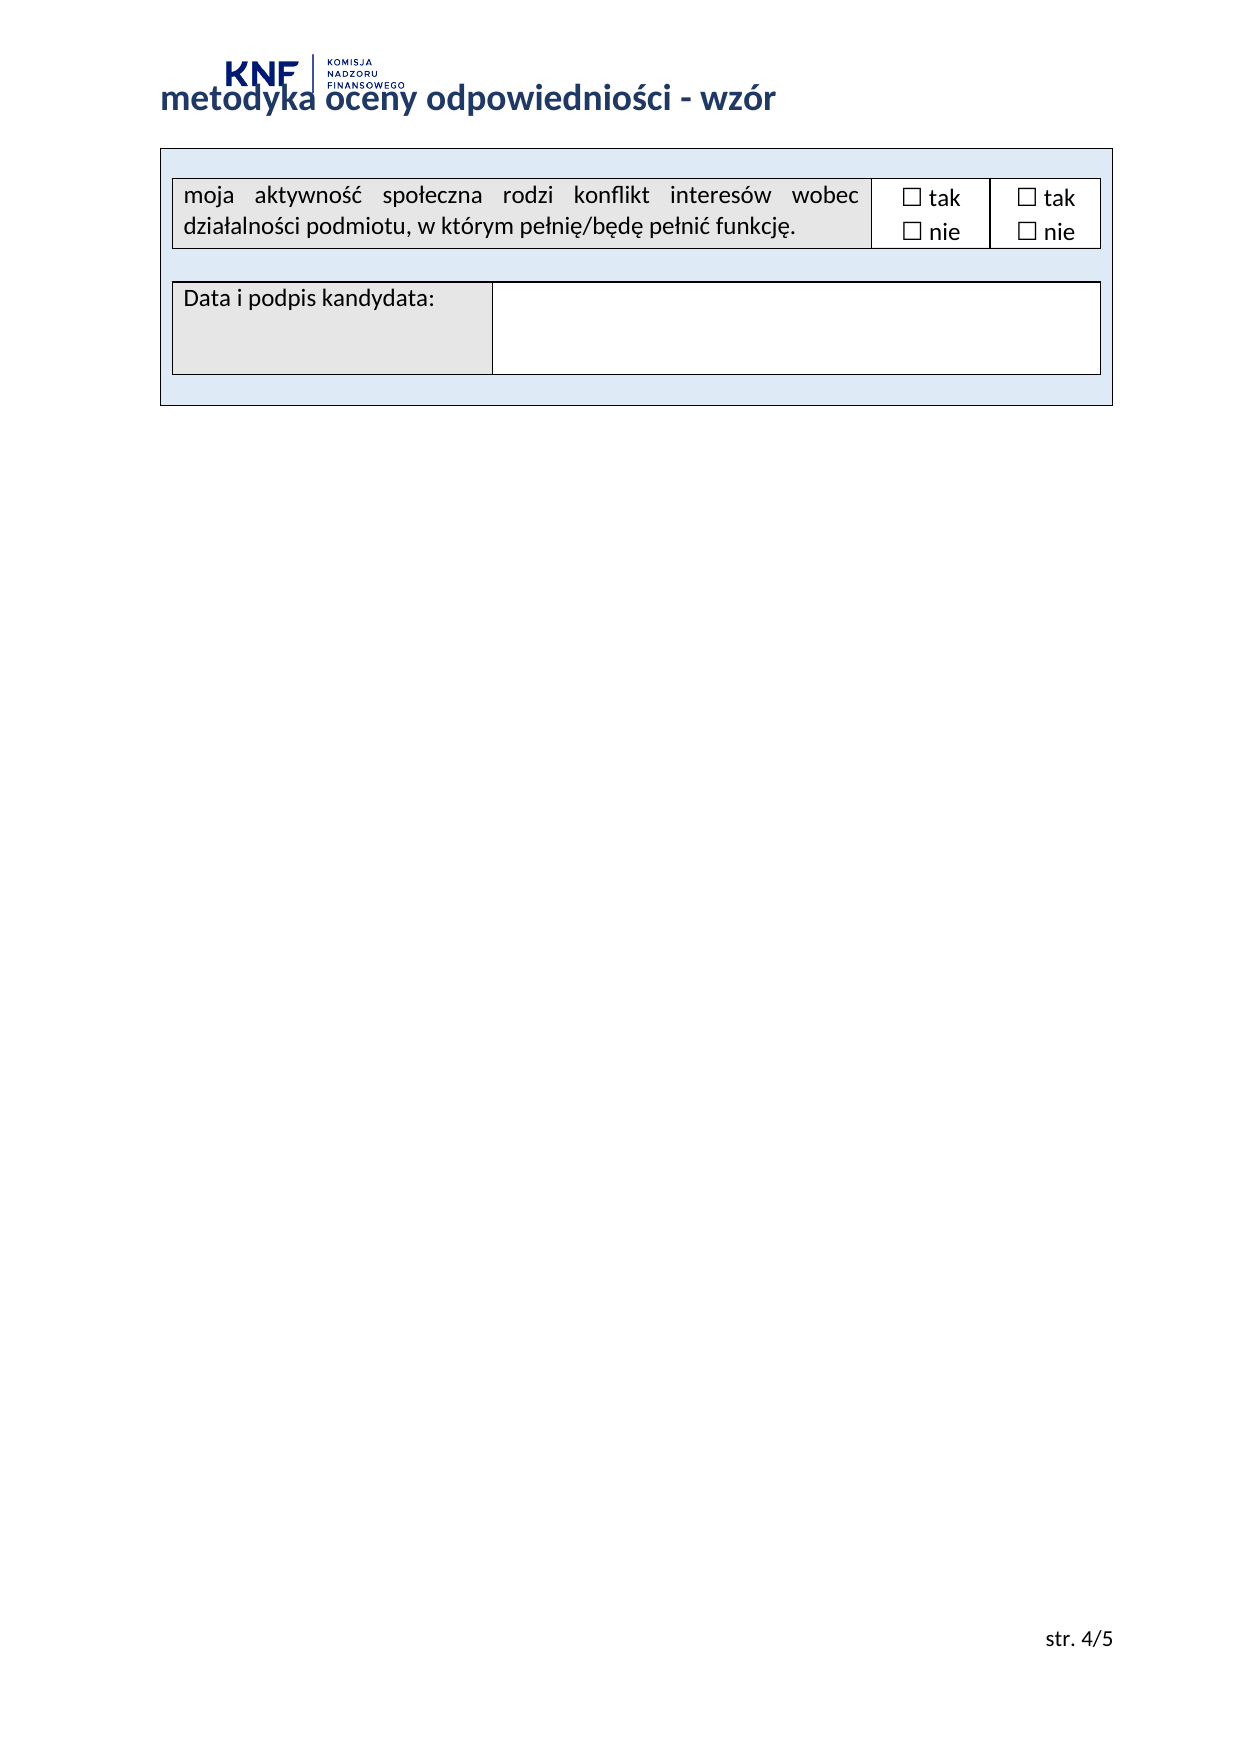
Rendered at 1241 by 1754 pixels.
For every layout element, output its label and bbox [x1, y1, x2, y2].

picture [228, 95, 236, 107]
picture [212, 41, 418, 107]
picture [386, 95, 392, 107]
table_cell [161, 149, 1112, 405]
picture [331, 95, 339, 107]
picture [248, 95, 255, 107]
